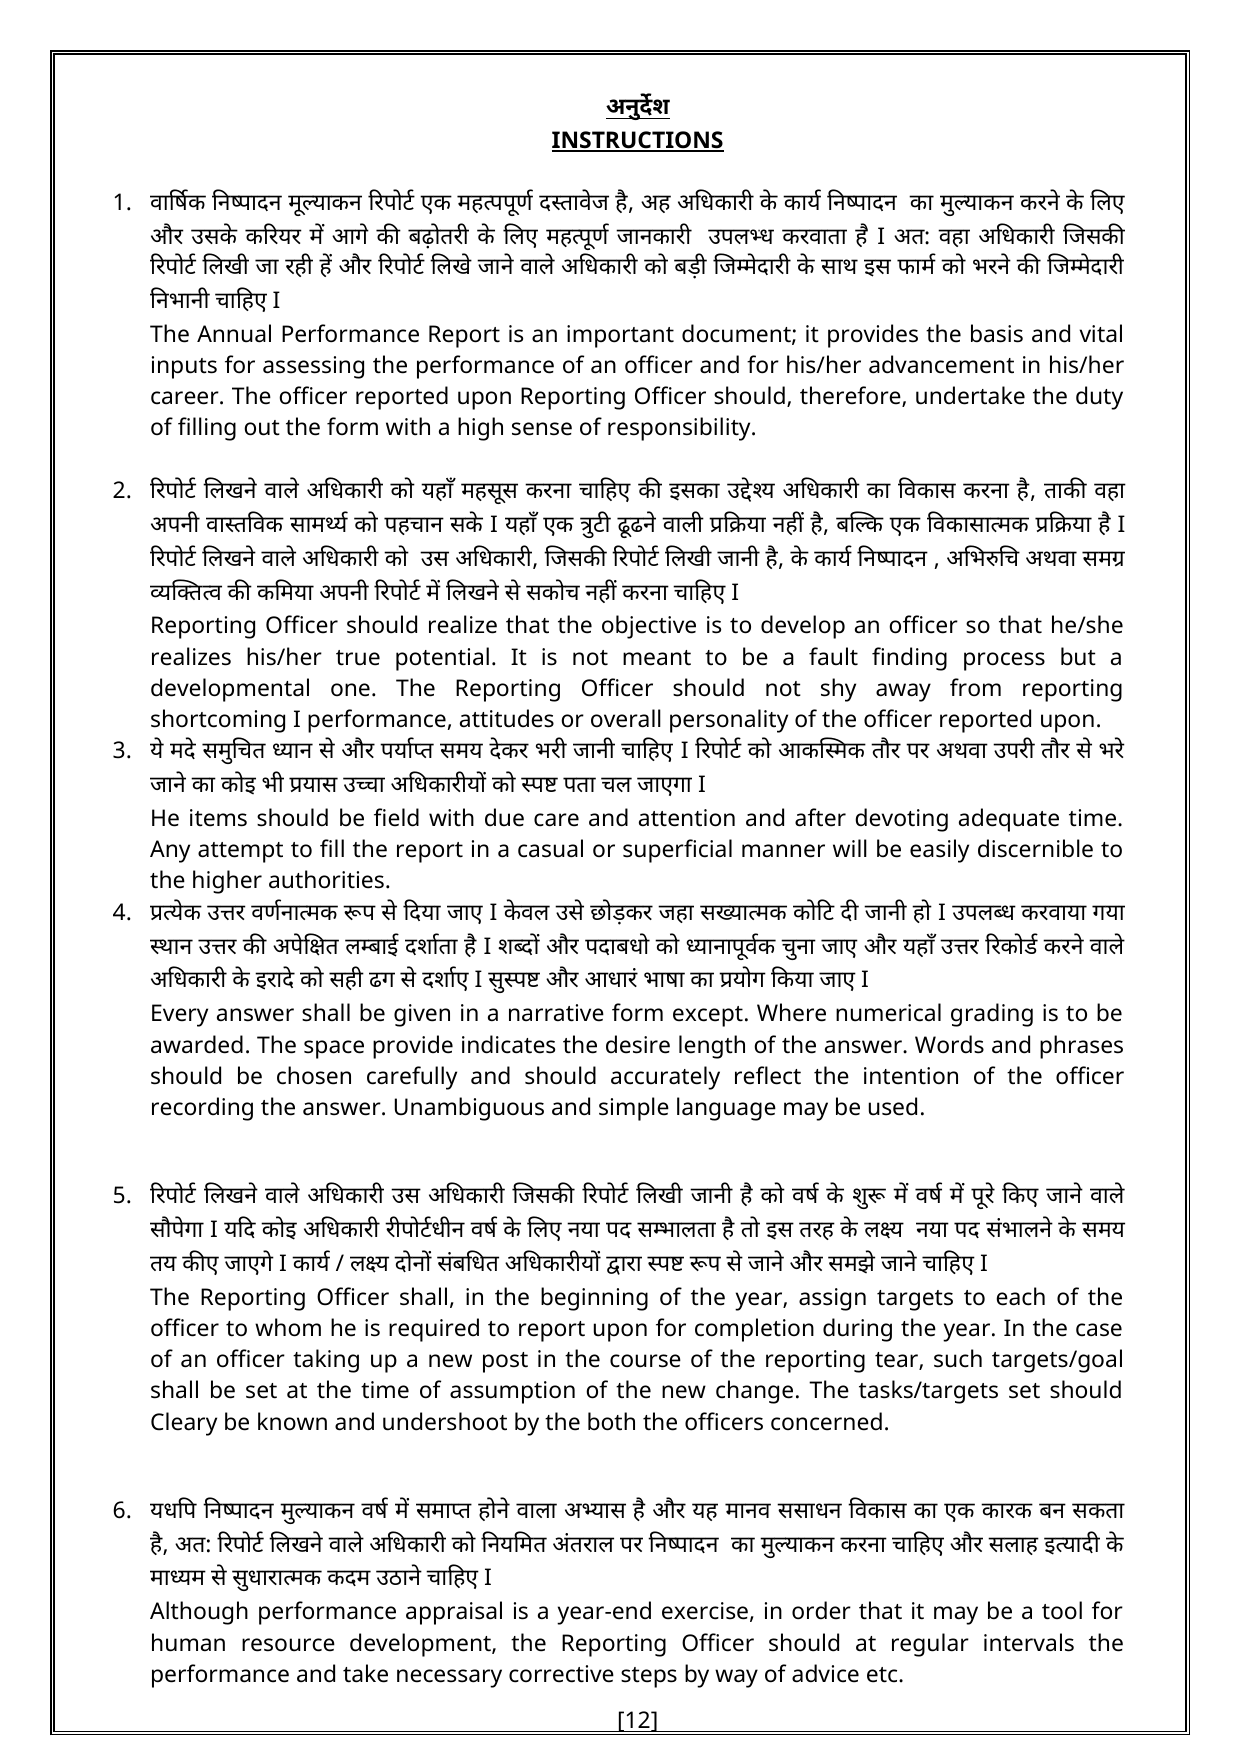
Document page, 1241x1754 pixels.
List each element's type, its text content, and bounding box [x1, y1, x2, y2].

text Every answer shall be given in a narrative form except. Where numerical grading is to be awarded. The space provide indicates the desire length of the answer. Words and phrases should be chosen carefully and should accurately reflect the intention of the officer recording the answer. Unambiguous and simple language may be used. [150, 997, 1125, 1122]
text He items should be field with due care and attention and after devoting adequate time. Any attempt to fill the report in a casual or superficial manner will be easily discernible to the higher authorities. [150, 802, 1125, 896]
text Although performance appraisal is a year-end exercise, in order that it may be a tool for human resource development, the Reporting Officer should at regular intervals the performance and take necessary corrective steps by way of advice etc. [150, 1595, 1125, 1689]
list रिपोर्ट लिखने वाले अधिकारी उस अधिकारी जिसकी रिपोर्ट लिखी जानी है को वर्ष के शुरू में वर्ष में पूरे किए जाने वाले सौपेगा I यदि कोइ अधिकारी रीपोर्टधीन वर्ष के लिए नया पद सम्भालता है तो इस तरह के लक्ष्य नया पद संभालने के समय तय कीए जाएगे I कार्य / लक्ष्य दोनों संबधित अधिकारीयों द्वारा स्पष्ट रूप से जाने और समझे जाने चाहिए I [112, 1179, 1125, 1281]
text The Annual Performance Report is an important document; it provides the basis and vital inputs for assessing the performance of an officer and for his/her advancement in his/her career. The officer reported upon Reporting Officer should, therefore, undertake the duty of filling out the form with a high sense of responsibility. [150, 318, 1125, 443]
list ये मदे समुचित ध्यान से और पर्याप्त समय देकर भरी जानी चाहिए I रिपोर्ट को आकस्मिक तौर पर अथवा उपरी तौर से भरे जाने का कोइ भी प्रयास उच्चा अधिकारीयों को स्पष्ट पता चल जाएगा I [112, 734, 1125, 802]
text अनुर्देश [150, 94, 1125, 124]
text INSTRUCTIONS [150, 124, 1125, 155]
list प्रत्येक उत्तर वर्णनात्मक रूप से दिया जाए I केवल उसे छोड़कर जहा सख्यात्मक कोटि दी जानी हो I उपलब्ध करवाया गया स्थान उत्तर की अपेक्षित लम्बाई दर्शाता है I शब्दों और पदाबधो को ध्यानापूर्वक चुना जाए और यहाँ उत्तर रिकोर्ड करने वाले अधिकारी के इरादे को सही ढग से दर्शाए I सुस्पष्ट और आधारं भाषा का प्रयोग किया जाए I [112, 896, 1125, 997]
text The Reporting Officer shall, in the beginning of the year, assign targets to each of the officer to whom he is required to report upon for completion during the year. In the case of an officer taking up a new post in the course of the reporting tear, such targets/goal shall be set at the time of assumption of the new change. The tasks/targets set should Cleary be known and undershoot by the both the officers concerned. [150, 1281, 1125, 1437]
list यधपि निष्पादन मुल्याकन वर्ष में समाप्त होने वाला अभ्यास है और यह मानव ससाधन विकास का एक कारक बन सकता है, अत: रिपोर्ट लिखने वाले अधिकारी को नियमित अंतराल पर निष्पादन का मुल्याकन करना चाहिए और सलाह इत्यादी के माध्यम से सुधारात्मक कदम उठाने चाहिए I [112, 1494, 1125, 1595]
list रिपोर्ट लिखने वाले अधिकारी को यहाँ महसूस करना चाहिए की इसका उद्देश्य अधिकारी का विकास करना है, ताकी वहा अपनी वास्तविक सामर्थ्य को पहचान सके I यहाँ एक त्रुटी ढूढने वाली प्रक्रिया नहीं है, बल्कि एक विकासात्मक प्रक्रिया है I रिपोर्ट लिखने वाले अधिकारी को उस अधिकारी, जिसकी रिपोर्ट लिखी जानी है, के कार्य निष्पादन , अभिरुचि अथवा समग्र व्यक्तित्व की कमिया अपनी रिपोर्ट में लिखने से सकोच नहीं करना चाहिए I [112, 474, 1125, 609]
list वार्षिक निष्पादन मूल्याकन रिपोर्ट एक महत्पपूर्ण दस्तावेज है, अह अधिकारी के कार्य निष्पादन का मुल्याकन करने के लिए और उसके करियर में आगे की बढ़ोतरी के लिए महत्पूर्ण जानकारी उपलभ्ध करवाता है I अत: वहा अधिकारी जिसकी रिपोर्ट लिखी जा रही हें और रिपोर्ट लिखे जाने वाले अधिकारी को बड़ी जिम्मेदारी के साथ इस फार्म को भरने की जिम्मेदारी निभानी चाहिए I [112, 186, 1125, 318]
text Reporting Officer should realize that the objective is to develop an officer so that he/she realizes his/her true potential. It is not meant to be a fault finding process but a developmental one. The Reporting Officer should not shy away from reporting shortcoming I performance, attitudes or overall personality of the officer reported upon. [150, 609, 1125, 734]
